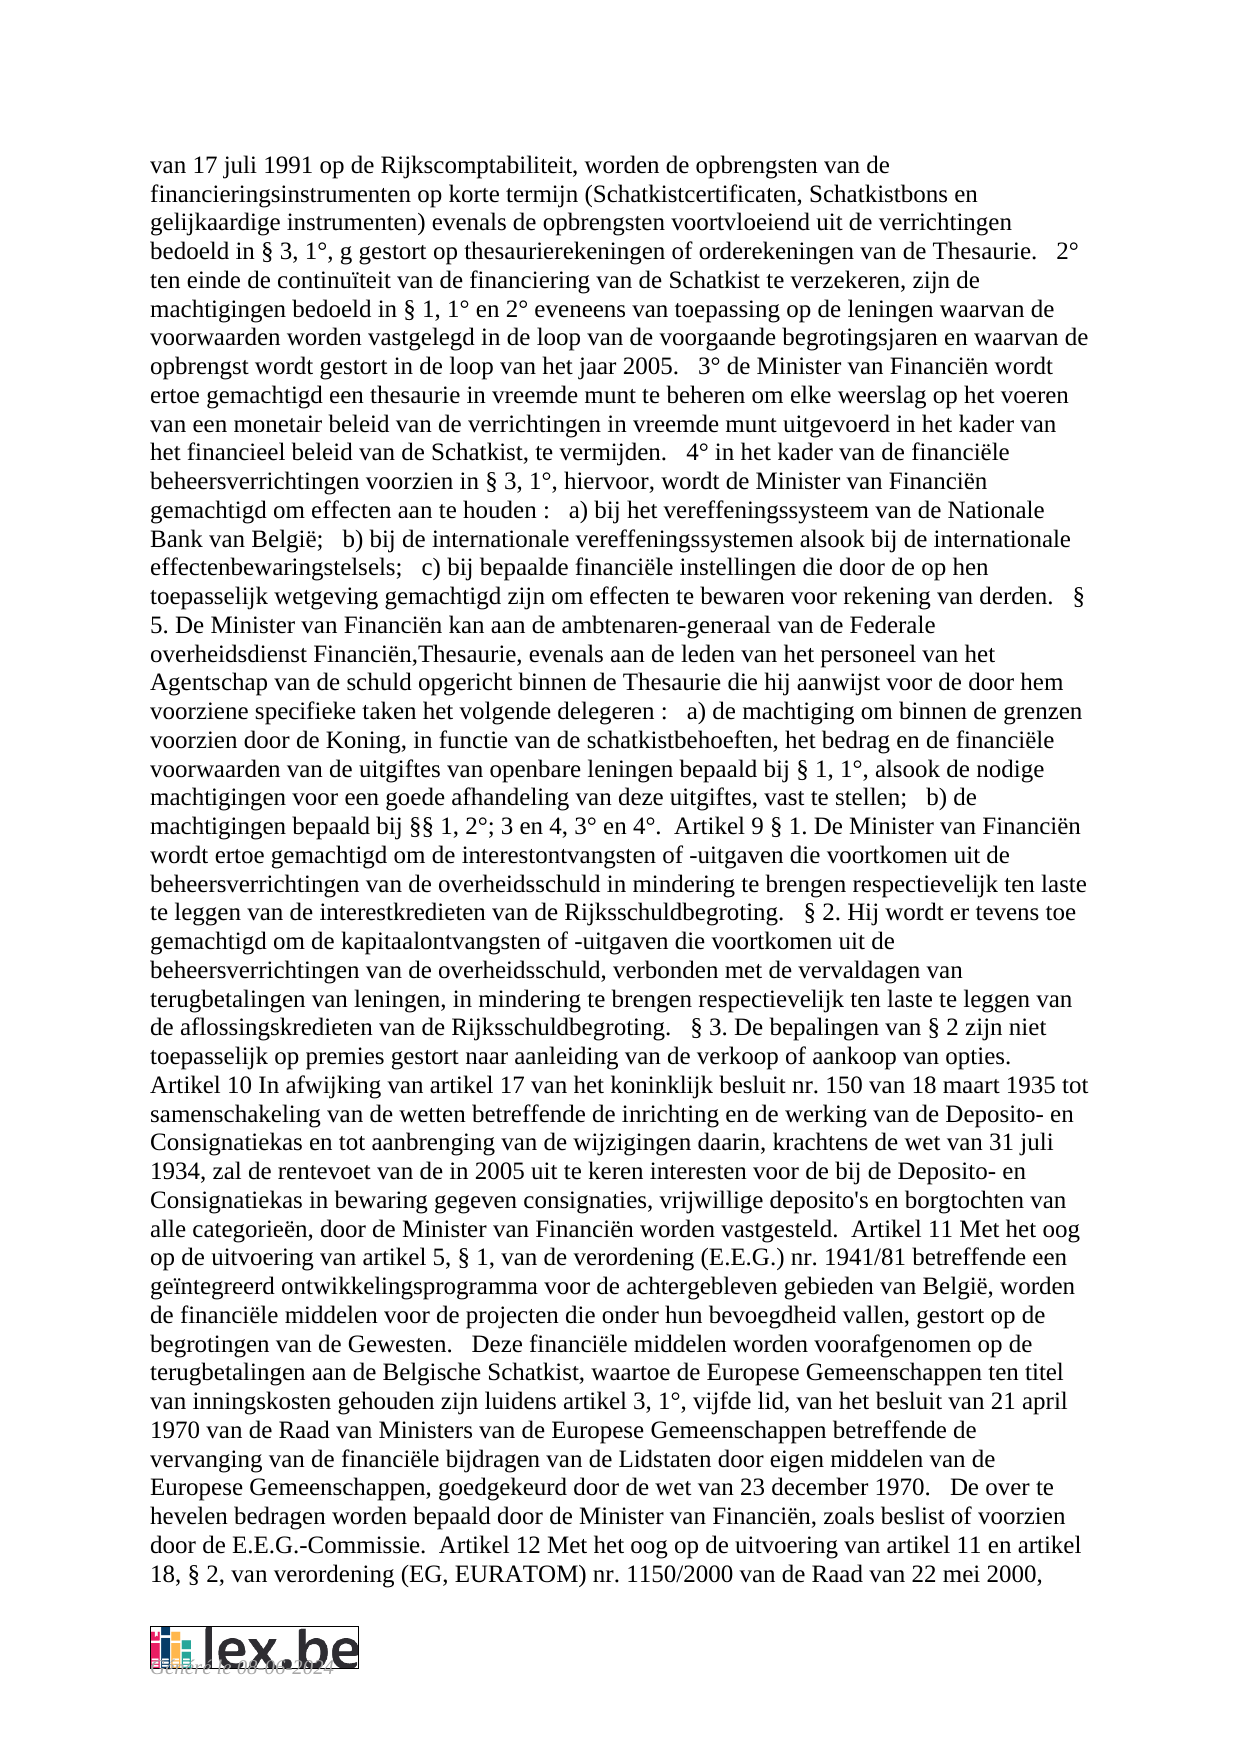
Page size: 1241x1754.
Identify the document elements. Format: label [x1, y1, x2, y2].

text [150, 150, 1090, 1587]
picture [151, 1627, 358, 1668]
